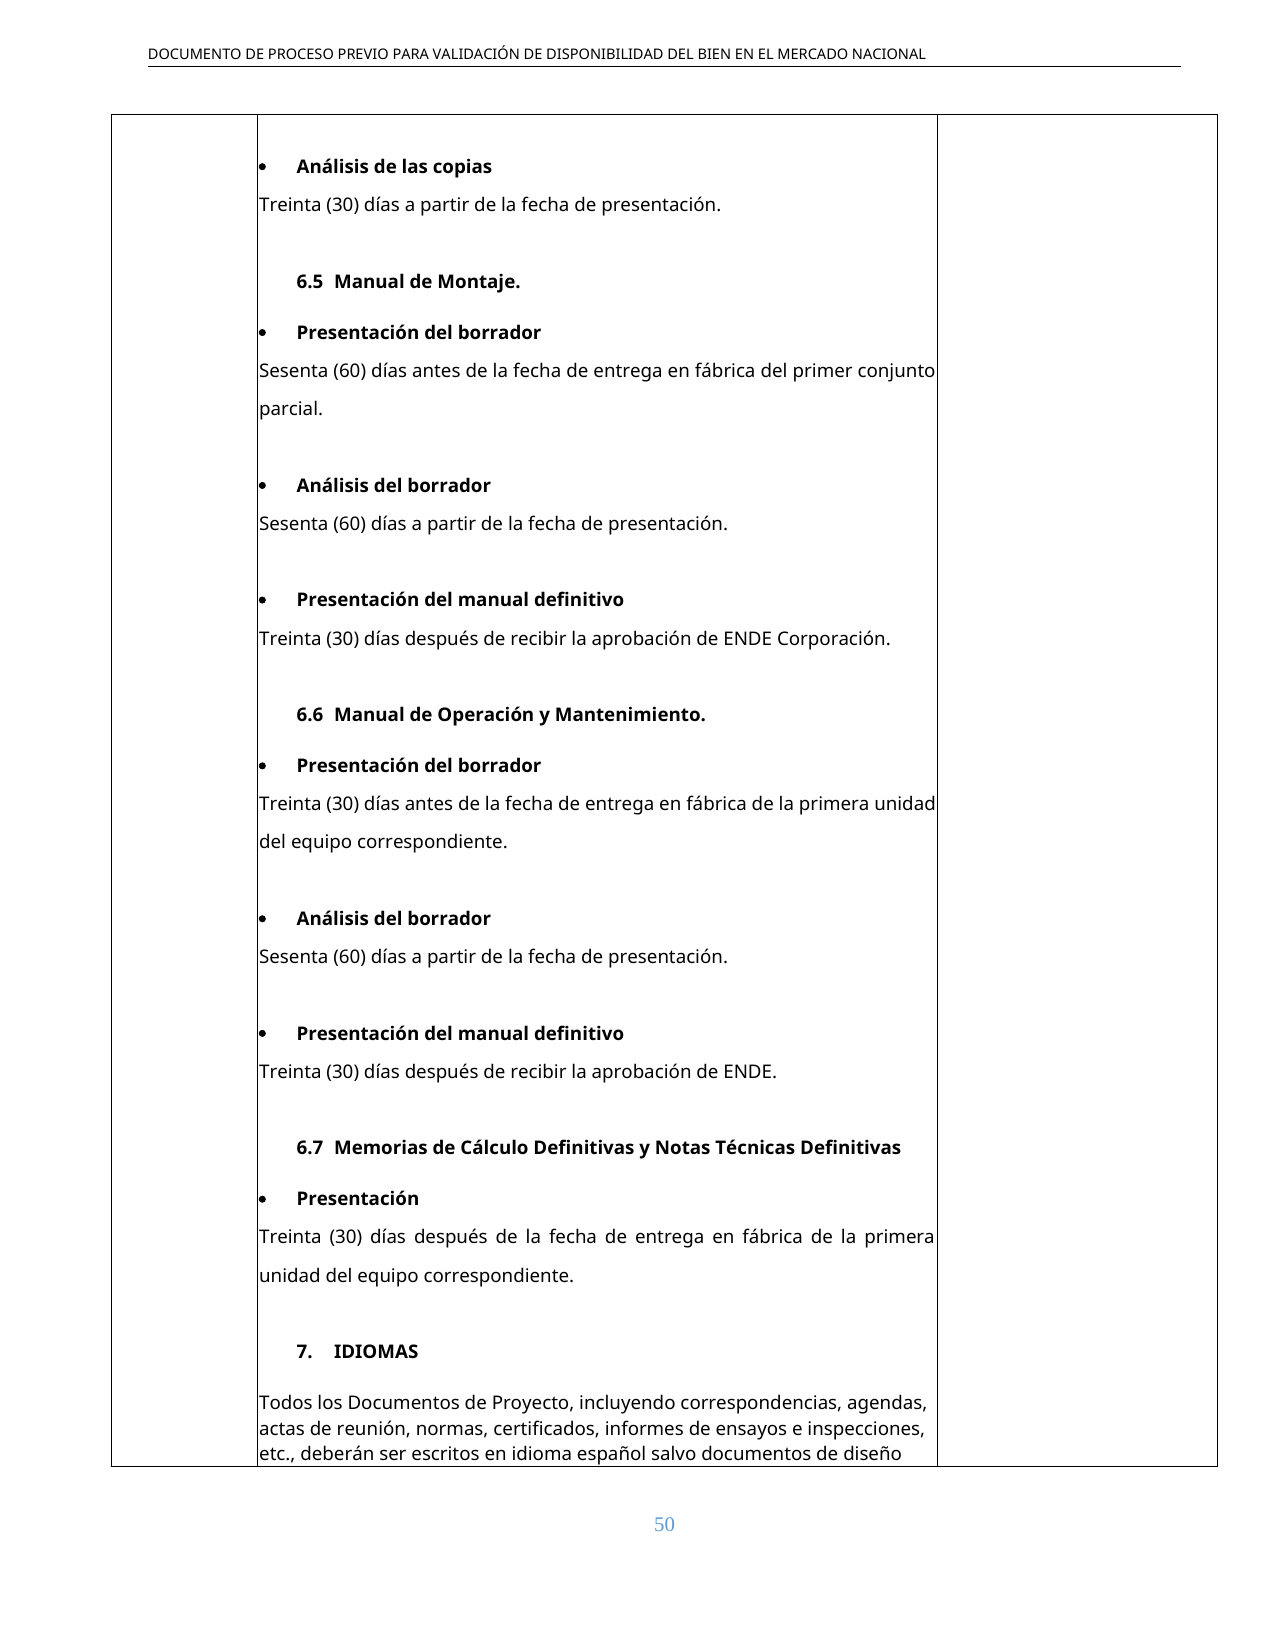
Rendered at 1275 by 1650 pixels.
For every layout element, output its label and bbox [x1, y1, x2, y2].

table_cell [112, 115, 257, 1466]
